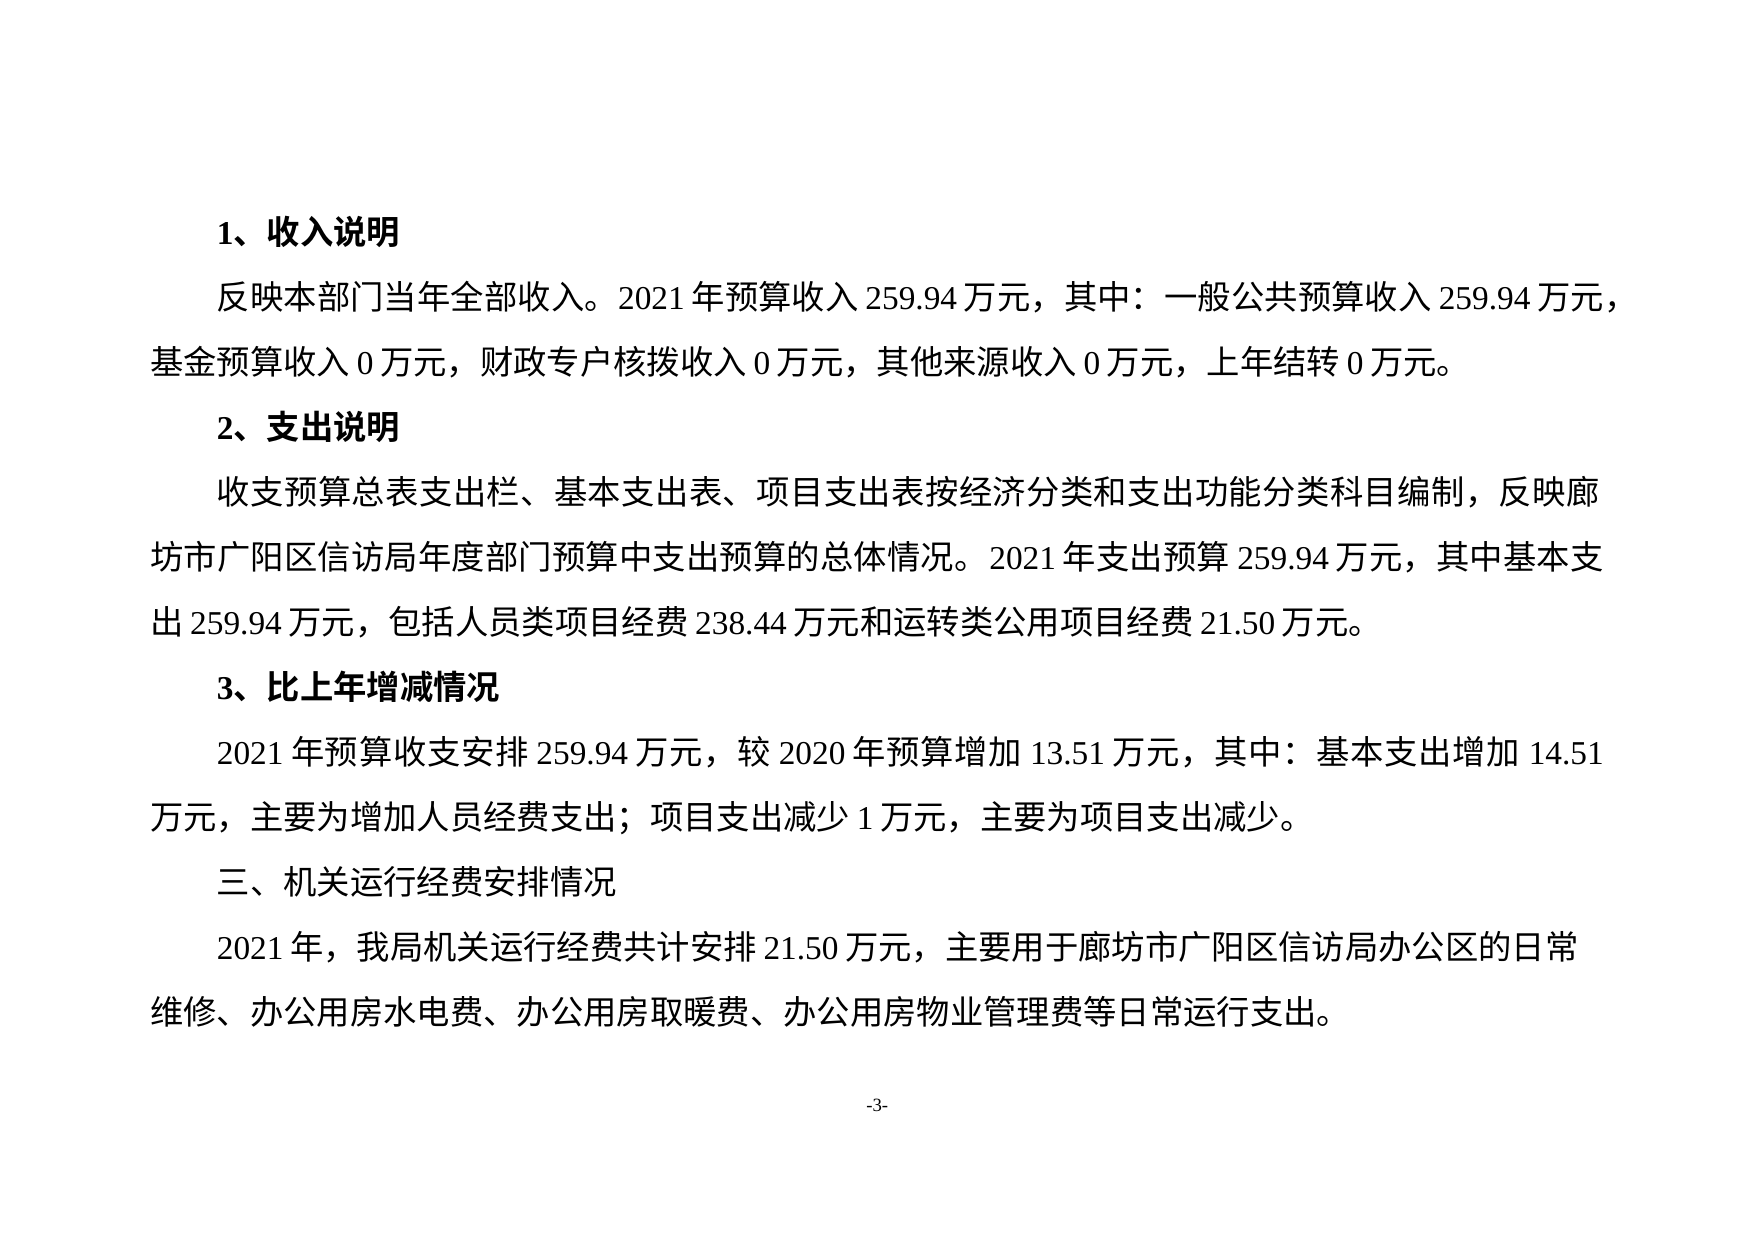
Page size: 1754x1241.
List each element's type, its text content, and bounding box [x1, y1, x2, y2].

text 3、比上年增减情况 [150, 653, 1604, 718]
text 1、收入说明 [150, 198, 1604, 263]
text 2021年预算收支安排259.94万元，较2020年预算增加13.51万元，其中：基本支出增加14.51万元，主要为增加人员经费支出；项目支出减少1万元，主要为项目支出减少。 [150, 718, 1604, 848]
text 2021年，我局机关运行经费共计安排21.50万元，主要用于廊坊市广阳区信访局办公区的日常维修、办公用房水电费、办公用房取暖费、办公用房物业管理费等日常运行支出。 [150, 913, 1604, 1043]
text 2、支出说明 [150, 393, 1604, 458]
text 三、机关运行经费安排情况 [150, 848, 1604, 913]
text 反映本部门当年全部收入。2021年预算收入259.94万元，其中：一般公共预算收入259.94万元，基金预算收入0万元，财政专户核拨收入0万元，其他来源收入0万元，上年结转0万元。 [150, 263, 1604, 393]
text 收支预算总表支出栏、基本支出表、项目支出表按经济分类和支出功能分类科目编制，反映廊坊市广阳区信访局年度部门预算中支出预算的总体情况。2021年支出预算259.94万元，其中基本支出259.94万元，包括人员类项目经费238.44万元和运转类公用项目经费21.50万元。 [150, 458, 1604, 653]
